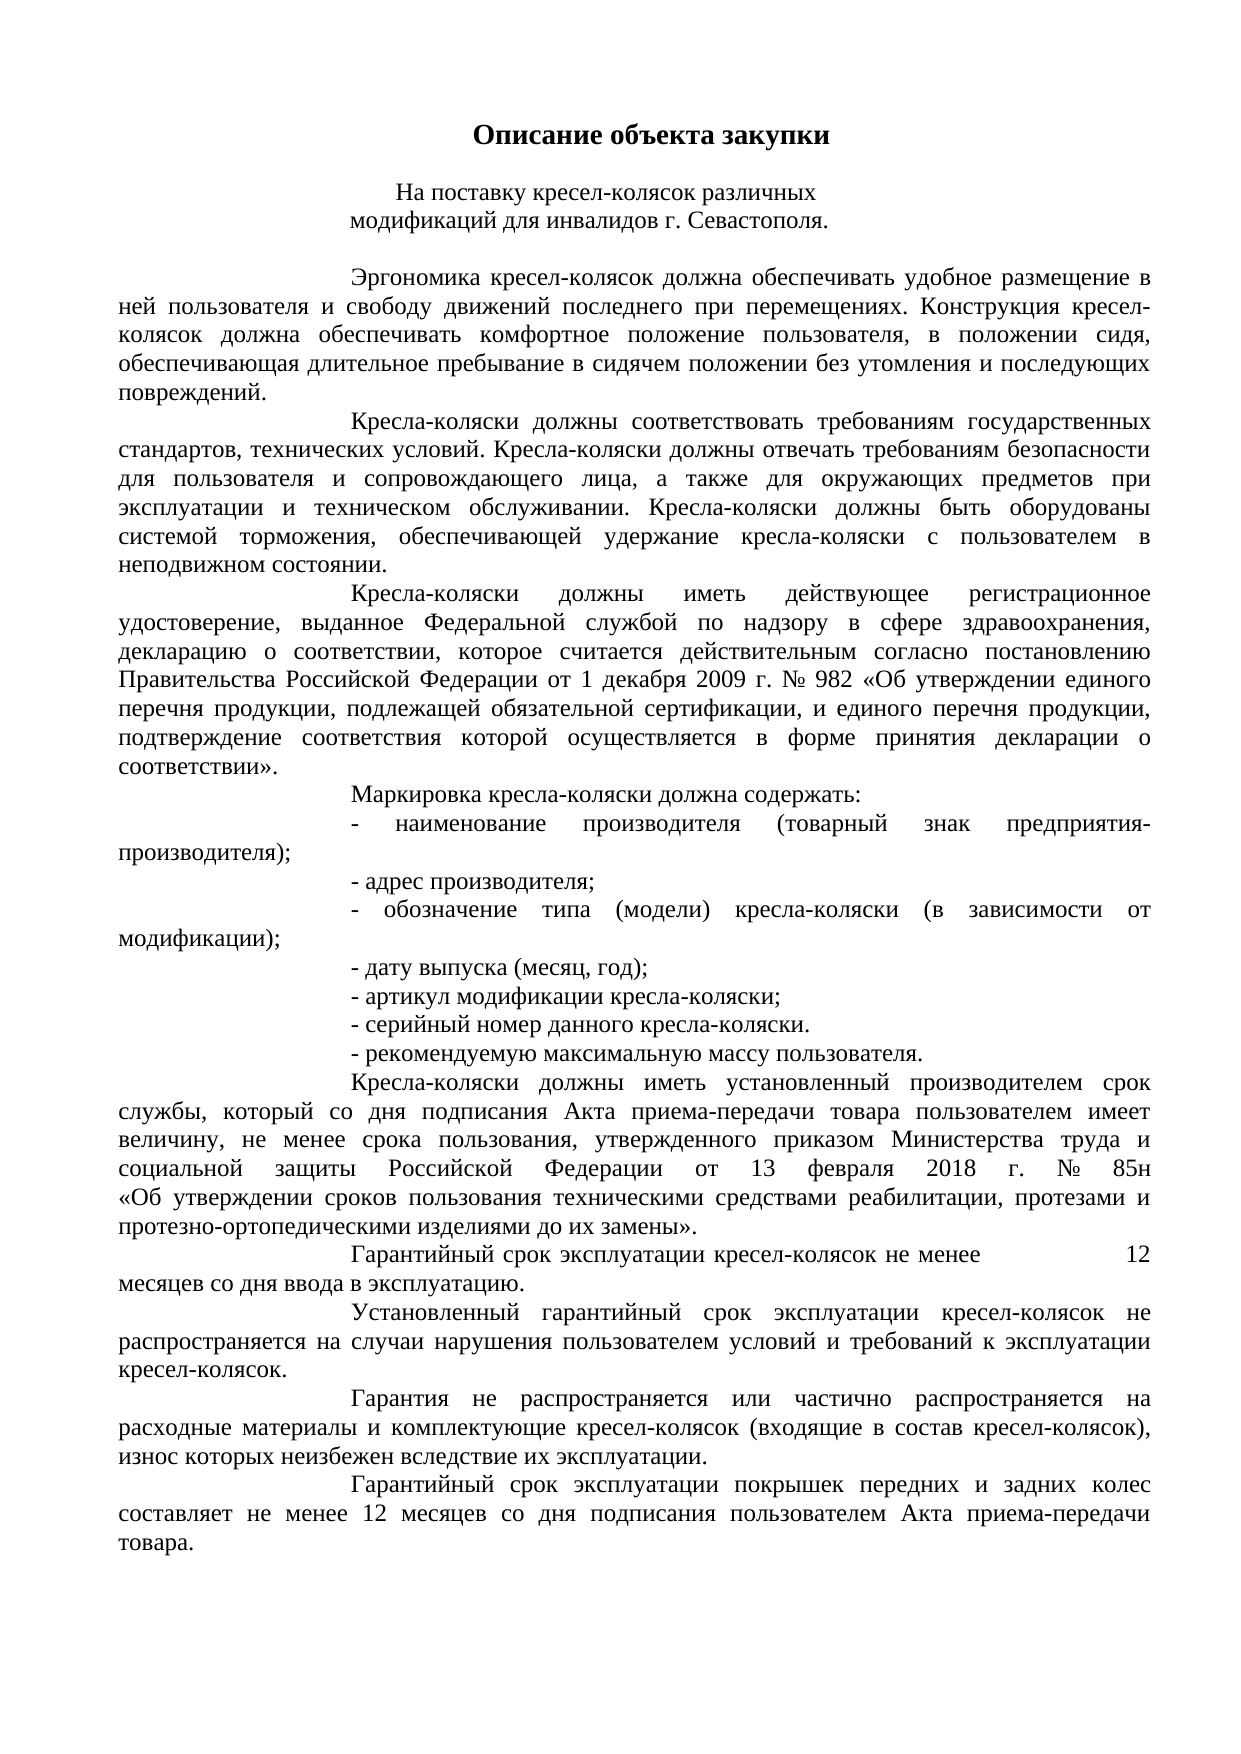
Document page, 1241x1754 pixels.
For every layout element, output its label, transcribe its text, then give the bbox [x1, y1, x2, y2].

text Описание объекта закупки [472, 118, 887, 151]
text - наименование производителя (товарный знак предприятия-производителя); [118, 808, 1152, 866]
text Кресла-коляски должны иметь установленный производителем срок службы, который со дня подписания Акта приема-передачи товара пользователем имеет величину, не менее срока пользования, утвержденного приказом Министерства труда и социальной защиты Российской Федерации от 13 февраля 2018 г. № 85н «Об утверждении сроков пользования техническими средствами реабилитации, протезами и протезно-ортопедическими изделиями до их замены». [118, 1067, 1152, 1239]
text - серийный номер данного кресла-коляски. [118, 1009, 1152, 1038]
text - адрес производителя; [118, 866, 1152, 894]
text - дату выпуска (месяц, год); [118, 952, 1152, 981]
text Эргономика кресел-колясок должна обеспечивать удобное размещение в ней пользователя и свободу движений последнего при перемещениях. Конструкция кресел-колясок должна обеспечивать комфортное положение пользователя, в положении сидя, обеспечивающая длительное пребывание в сидячем положении без утомления и последующих повреждений. [118, 262, 1152, 406]
text Гарантийный срок эксплуатации покрышек передних и задних колес составляет не менее 12 месяцев со дня подписания пользователем Акта приема-передачи товара. [118, 1469, 1152, 1556]
text Маркировка кресла-коляски должна содержать: [118, 779, 1152, 808]
text - артикул модификации кресла-коляски; [118, 981, 1152, 1009]
text Кресла-коляски должны соответствовать требованиям государственных стандартов, технических условий. Кресла-коляски должны отвечать требованиям безопасности для пользователя и сопровождающего лица, а также для окружающих предметов при эксплуатации и техническом обслуживании. Кресла-коляски должны быть оборудованы системой торможения, обеспечивающей удержание кресла-коляски с пользователем в неподвижном состоянии. [118, 406, 1152, 578]
text - рекомендуемую максимальную массу пользователя. [118, 1038, 1152, 1067]
text - обозначение типа (модели) кресла-коляски (в зависимости от модификации); [118, 894, 1152, 952]
text Установленный гарантийный срок эксплуатации кресел-колясок не распространяется на случаи нарушения пользователем условий и требований к эксплуатации кресел-колясок. [118, 1297, 1152, 1383]
text Кресла-коляски должны иметь действующее регистрационное удостоверение, выданное Федеральной службой по надзору в сфере здравоохранения, декларацию о соответствии, которое считается действительным согласно постановлению Правительства Российской Федерации от 1 декабря 2009 г. № 982 «Об утверждении единого перечня продукции, подлежащей обязательной сертификации, и единого перечня продукции, подтверждение соответствия которой осуществляется в форме принятия декларации о соответствии». [118, 578, 1152, 779]
text Гарантия не распространяется или частично распространяется на расходные материалы и комплектующие кресел-колясок (входящие в состав кресел-колясок), износ которых неизбежен вследствие их эксплуатации. [118, 1383, 1152, 1469]
text Гарантийный срок эксплуатации кресел-колясок не менее 12 месяцев со дня ввода в эксплуатацию. [118, 1239, 1152, 1297]
text На поставку кресел-колясок различных модификаций для инвалидов г. Севастополя. [292, 178, 887, 234]
